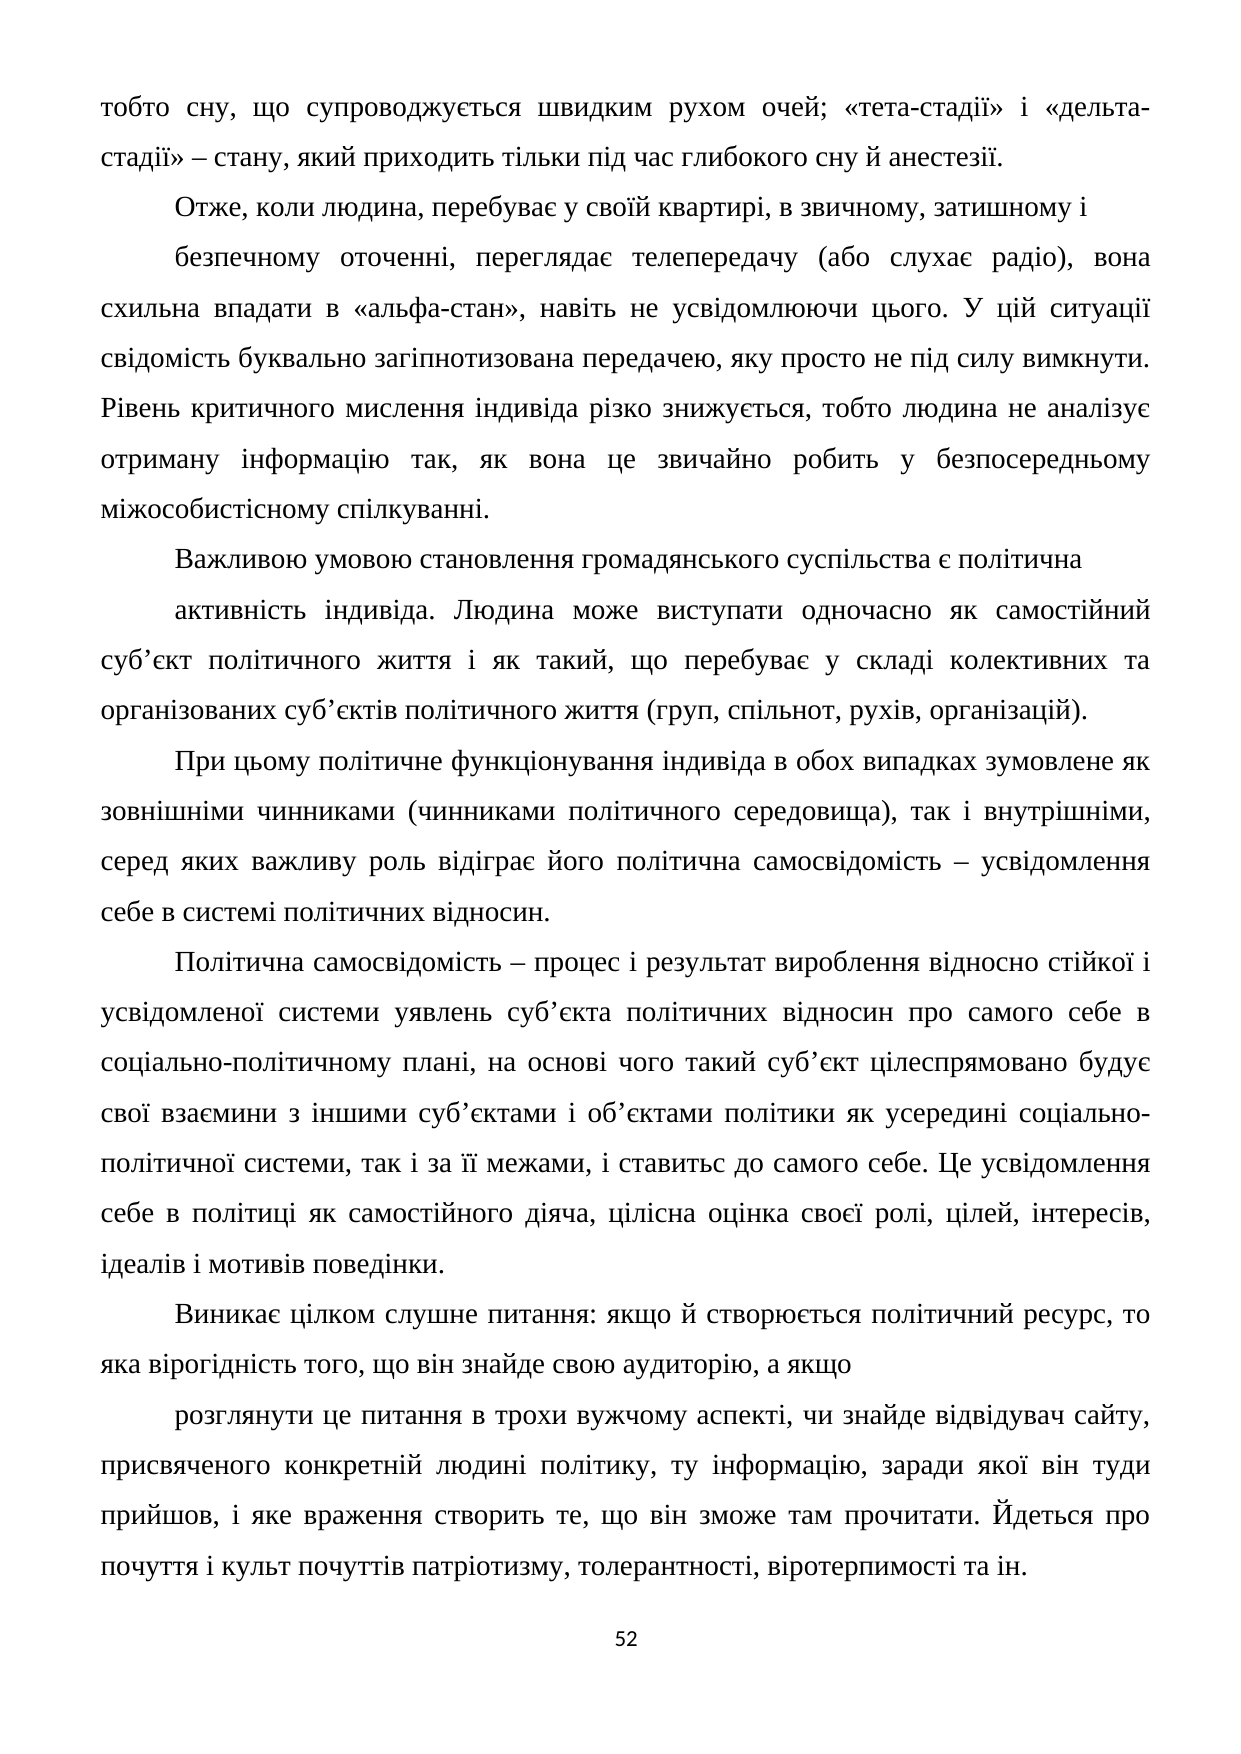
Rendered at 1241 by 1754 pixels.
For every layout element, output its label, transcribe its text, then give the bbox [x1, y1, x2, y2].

text Отже, коли людина, перебуває у своїй квартирі, в звичному, затишному і [100, 189, 1152, 223]
text Важливою умовою становлення громадянського суспільства є політична [100, 541, 1152, 575]
text активність індивіда. Людина може виступати одночасно як самостійний суб’єкт політичного життя і як такий, що перебуває у складі колективних та організованих суб’єктів політичного життя (груп, спільнот, рухів, організацій). [100, 592, 1152, 726]
text Політична самосвідомість – процес і результат вироблення відносно стійкої і усвідомленої системи уявлень суб’єкта політичних відносин про самого себе в соціально-політичному плані, на основі чого такий суб’єкт цілеспрямовано будує свої взаємини з іншими суб’єктами і об’єктами політики як усередині соціально-політичної системи, так і за її межами, і ставитьс до самого себе. Це усвідомлення себе в політиці як самостійного діяча, цілісна оцінка своєї ролі, цілей, інтересів, ідеалів і мотивів поведінки. [100, 944, 1152, 1279]
text Виникає цілком слушне питання: якщо й створюється політичний ресурс, то яка вірогідність того, що він знайде свою аудиторію, а якщо [100, 1296, 1152, 1380]
text безпечному оточенні, переглядає телепередачу (або слухає радіо), вона схильна впадати в «альфа-стан», навіть не усвідомлюючи цього. У цій ситуації свідомість буквально загіпнотизована передачею, яку просто не під силу вимкнути. Рівень критичного мислення індивіда різко знижується, тобто людина не аналізує отриману інформацію так, як вона це звичайно робить у безпосередньому міжособистісному спілкуванні. [100, 239, 1152, 525]
text При цьому політичне функціонування індивіда в обох випадках зумовлене як зовнішніми чинниками (чинниками політичного середовища), так і внутрішніми, серед яких важливу роль відіграє його політична самосвідомість – усвідомлення себе в системі політичних відносин. [100, 743, 1152, 927]
text розглянути це питання в трохи вужчому аспекті, чи знайде відвідувач сайту, присвяченого конкретній людині політику, ту інформацію, заради якої він туди прийшов, і яке враження створить те, що він зможе там прочитати. Йдеться про почуття і культ почуттів патріотизму, толерантності, віротерпимості та ін. [100, 1397, 1152, 1581]
